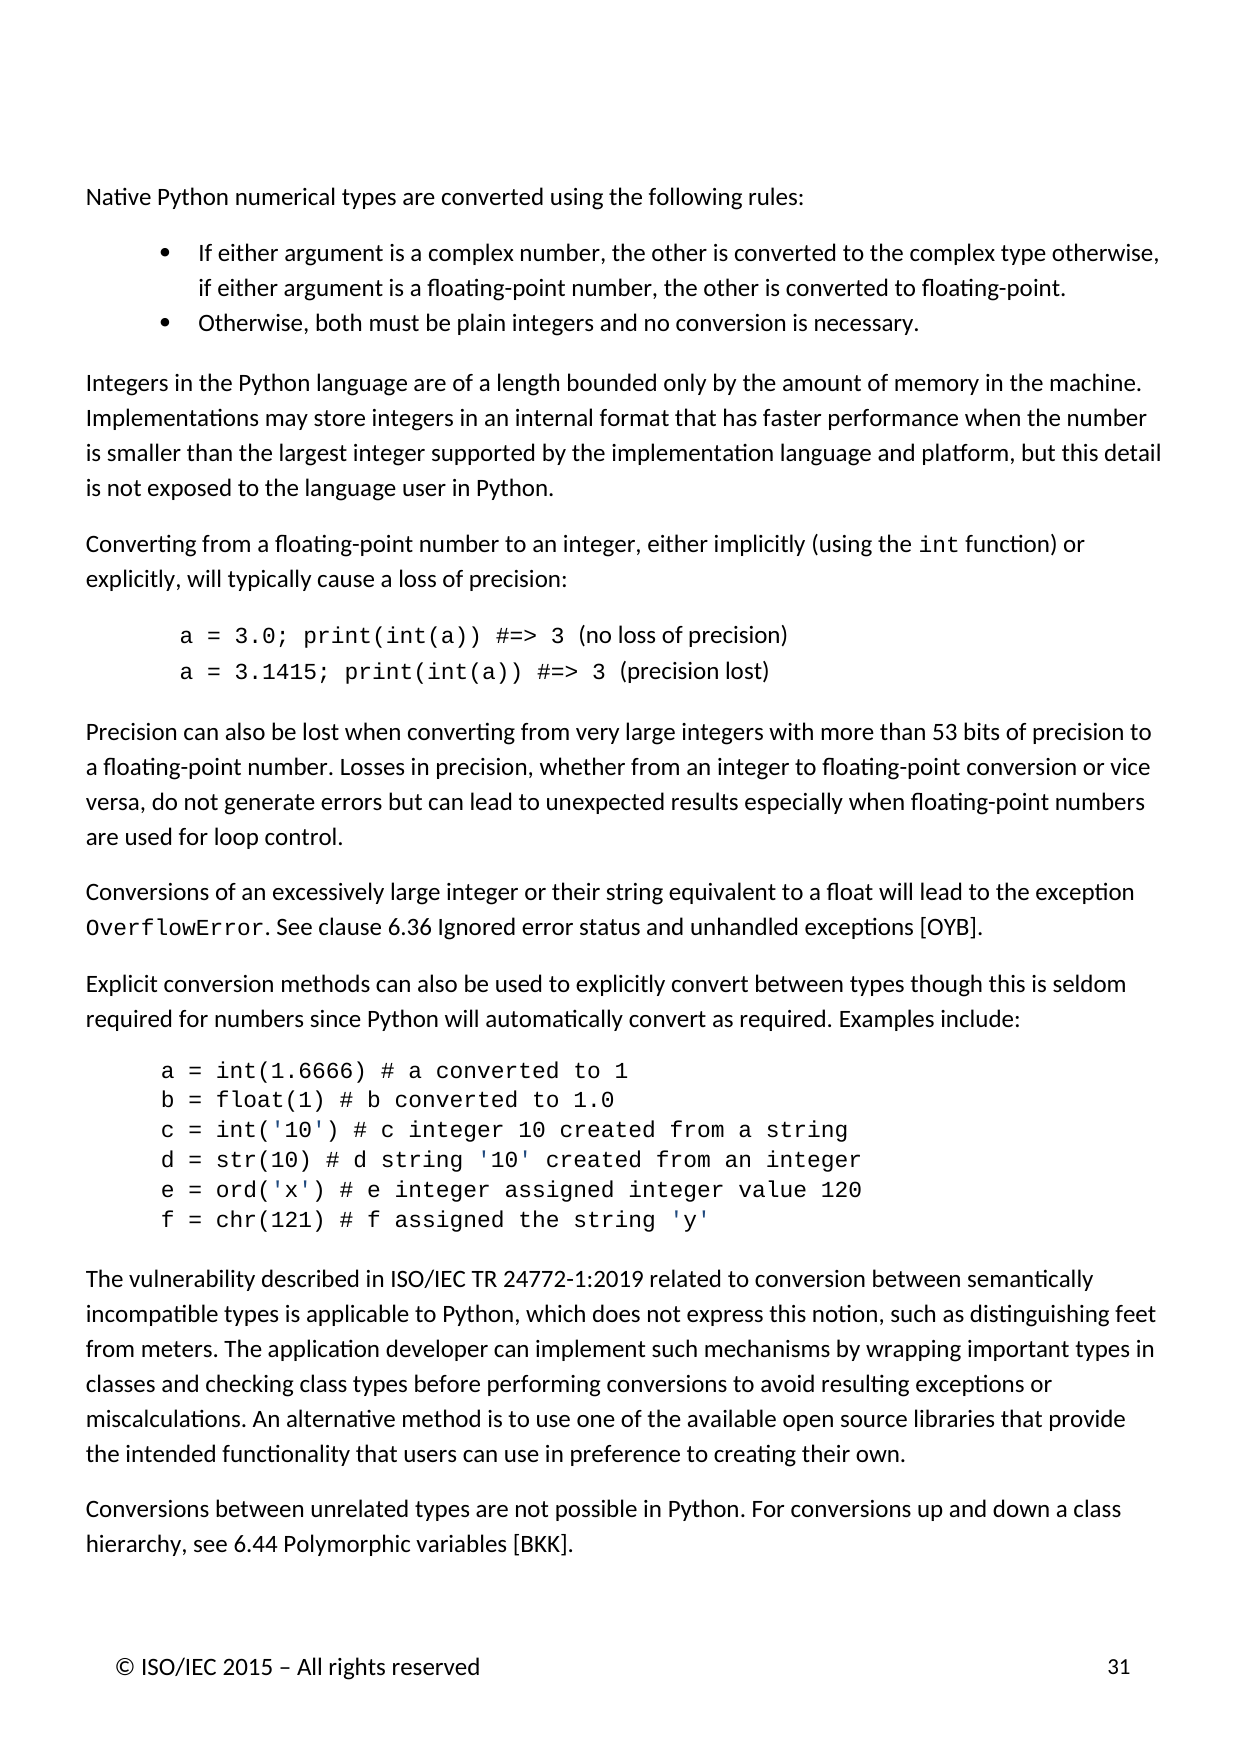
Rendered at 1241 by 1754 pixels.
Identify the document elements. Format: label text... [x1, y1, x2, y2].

text Converting from a floating-point number to an integer, either implicitly (using the int function) or explicitly, will typically cause a loss of precision: [86, 528, 1164, 594]
text a = 3.1415; print(int(a)) #=> 3 (precision lost) [179, 655, 1164, 686]
text d = str(10) # d string '10' created from an integer [86, 1148, 1164, 1174]
list Otherwise, both must be plain integers and no conversion is necessary. [161, 307, 1164, 337]
text Explicit conversion methods can also be used to explicitly convert between types though this is seldom required for numbers since Python will automatically convert as required. Examples include: [86, 968, 1164, 1034]
text Integers in the Python language are of a length bounded only by the amount of memory in the machine. Implementations may store integers in an internal format that has faster performance when the number is smaller than the largest integer supported by the implementation language and platform, but this detail is not exposed to the language user in Python. [86, 367, 1164, 502]
text e = ord('x') # e integer assigned integer value 120 [86, 1178, 1164, 1204]
text a = int(1.6666) # a converted to 1 [86, 1059, 1164, 1085]
text Native Python numerical types are converted using the following rules: [86, 181, 1164, 212]
text The vulnerability described in ISO/IEC TR 24772-1:2019 related to conversion between semantically incompatible types is applicable to Python, which does not express this notion, such as distinguishing feet from meters. The application developer can implement such mechanisms by wrapping important types in classes and checking class types before performing conversions to avoid resulting exceptions or miscalculations. An alternative method is to use one of the available open source libraries that provide the intended functionality that users can use in preference to creating their own. [86, 1263, 1164, 1468]
text f = chr(121) # f assigned the string 'y' [86, 1208, 1164, 1234]
text Conversions of an excessively large integer or their string equivalent to a float will lead to the exception OverflowError. See clause 6.36 Ignored error status and unhandled exceptions [OYB]. [86, 877, 1164, 943]
list If either argument is a complex number, the other is converted to the complex type otherwise, if either argument is a floating-point number, the other is converted to floating-point. [161, 237, 1164, 302]
text c = int('10') # c integer 10 created from a string [86, 1118, 1164, 1144]
text Conversions between unrelated types are not possible in Python. For conversions up and down a class hierarchy, see 6.44 Polymorphic variables [BKK]. [86, 1493, 1164, 1559]
text Precision can also be lost when converting from very large integers with more than 53 bits of precision to a floating-point number. Losses in precision, whether from an integer to floating-point conversion or vice versa, do not generate errors but can lead to unexpected results especially when floating-point numbers are used for loop control. [86, 716, 1164, 851]
text a = 3.0; print(int(a)) #=> 3 (no loss of precision) [179, 619, 1164, 650]
text b = float(1) # b converted to 1.0 [86, 1089, 1164, 1115]
